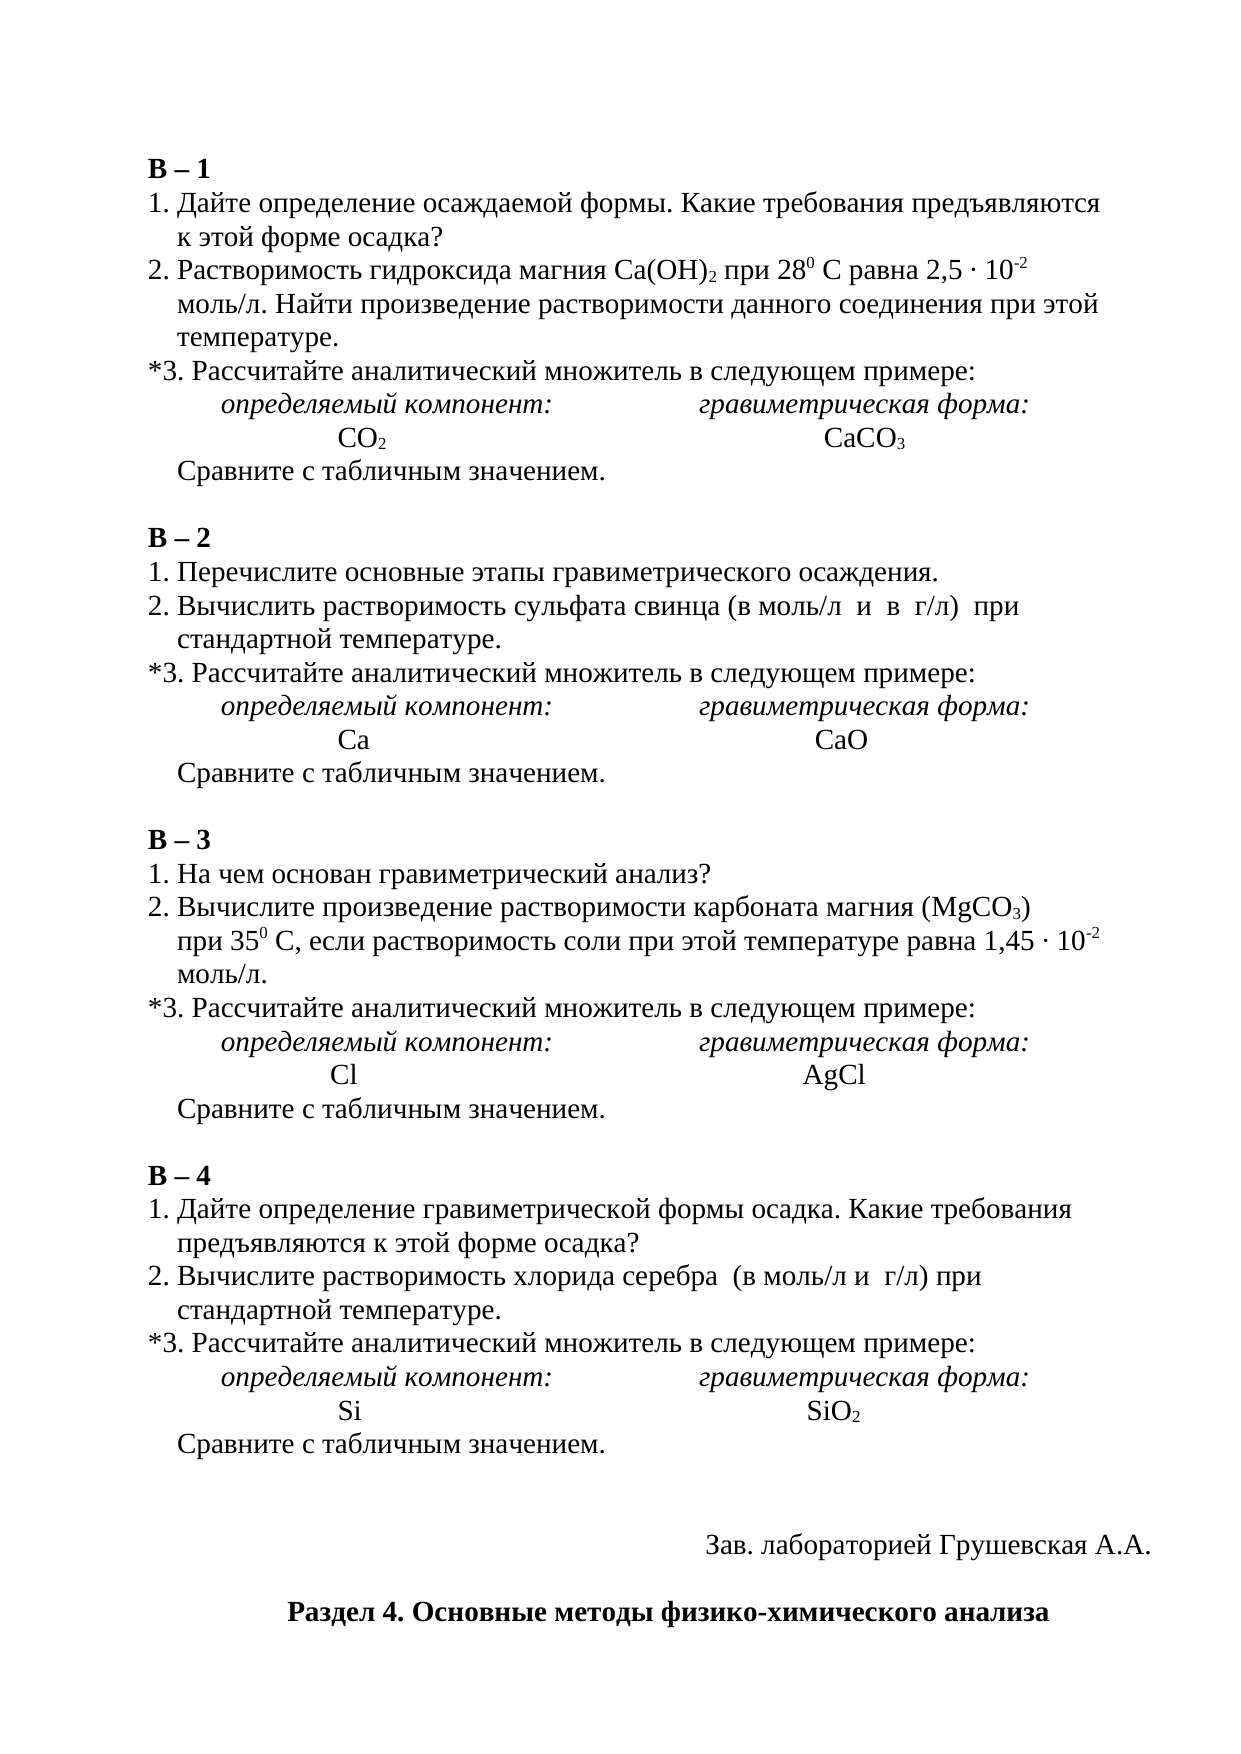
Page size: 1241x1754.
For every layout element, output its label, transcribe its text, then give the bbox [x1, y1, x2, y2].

text В – 3 [148, 822, 1152, 856]
text стандартной температуре. [148, 1292, 1152, 1326]
text определяемый компонент: гравиметрическая форма: [148, 688, 1152, 722]
text 2. Вычислите растворимость хлорида серебра (в моль/л и г/л) при [148, 1258, 1152, 1292]
text *3. Рассчитайте аналитический множитель в следующем примере: [148, 655, 1152, 688]
text Ca CaO [148, 722, 1152, 755]
text 2. Вычислить растворимость сульфата свинца (в моль/л и в г/л) при [148, 588, 1152, 621]
text Зав. лабораторией Грушевская А.А. [148, 1527, 1152, 1560]
text *3. Рассчитайте аналитический множитель в следующем примере: [148, 1326, 1152, 1359]
text В – 2 [148, 521, 1152, 554]
text В – 4 [148, 1158, 1152, 1191]
text CO2 CaCO3 [148, 420, 1152, 453]
text В – 1 [148, 152, 1152, 185]
text 1. Дайте определение осаждаемой формы. Какие требования предъявляются [148, 185, 1152, 219]
text определяемый компонент: гравиметрическая форма: [148, 1024, 1152, 1057]
text определяемый компонент: гравиметрическая форма: [148, 386, 1152, 420]
text Сравните с табличным значением. [148, 1426, 1152, 1460]
text 1. Дайте определение гравиметрической формы осадка. Какие требования [148, 1191, 1152, 1225]
text определяемый компонент: гравиметрическая форма: [148, 1359, 1152, 1393]
text *3. Рассчитайте аналитический множитель в следующем примере: [148, 353, 1152, 386]
text Si SiO2 [148, 1393, 1152, 1426]
text при 350 С, если растворимость соли при этой температуре равна 1,45 ∙ 10-2 [148, 923, 1152, 957]
text к этой форме осадка? [148, 219, 1152, 252]
text Сравните с табличным значением. [148, 453, 1152, 487]
text Сравните с табличным значением. [148, 755, 1152, 789]
text 2. Вычислите произведение растворимости карбоната магния (MgCO3) [148, 889, 1152, 923]
text 1. На чем основан гравиметрический анализ? [148, 856, 1152, 889]
text моль/л. [148, 957, 1152, 990]
text моль/л. Найти произведение растворимости данного соединения при этой [148, 286, 1152, 319]
text Раздел 4. Основные методы физико-химического анализа [185, 1594, 1152, 1627]
text Cl AgCl [148, 1057, 1152, 1091]
text 2. Растворимость гидроксида магния Са(ОН)2 при 280 С равна 2,5 ∙ 10-2 [148, 252, 1152, 286]
text температуре. [148, 319, 1152, 353]
text Сравните с табличным значением. [148, 1091, 1152, 1124]
text 1. Перечислите основные этапы гравиметрического осаждения. [148, 554, 1152, 588]
text предъявляются к этой форме осадка? [148, 1225, 1152, 1258]
text *3. Рассчитайте аналитический множитель в следующем примере: [148, 990, 1152, 1024]
text стандартной температуре. [148, 621, 1152, 655]
